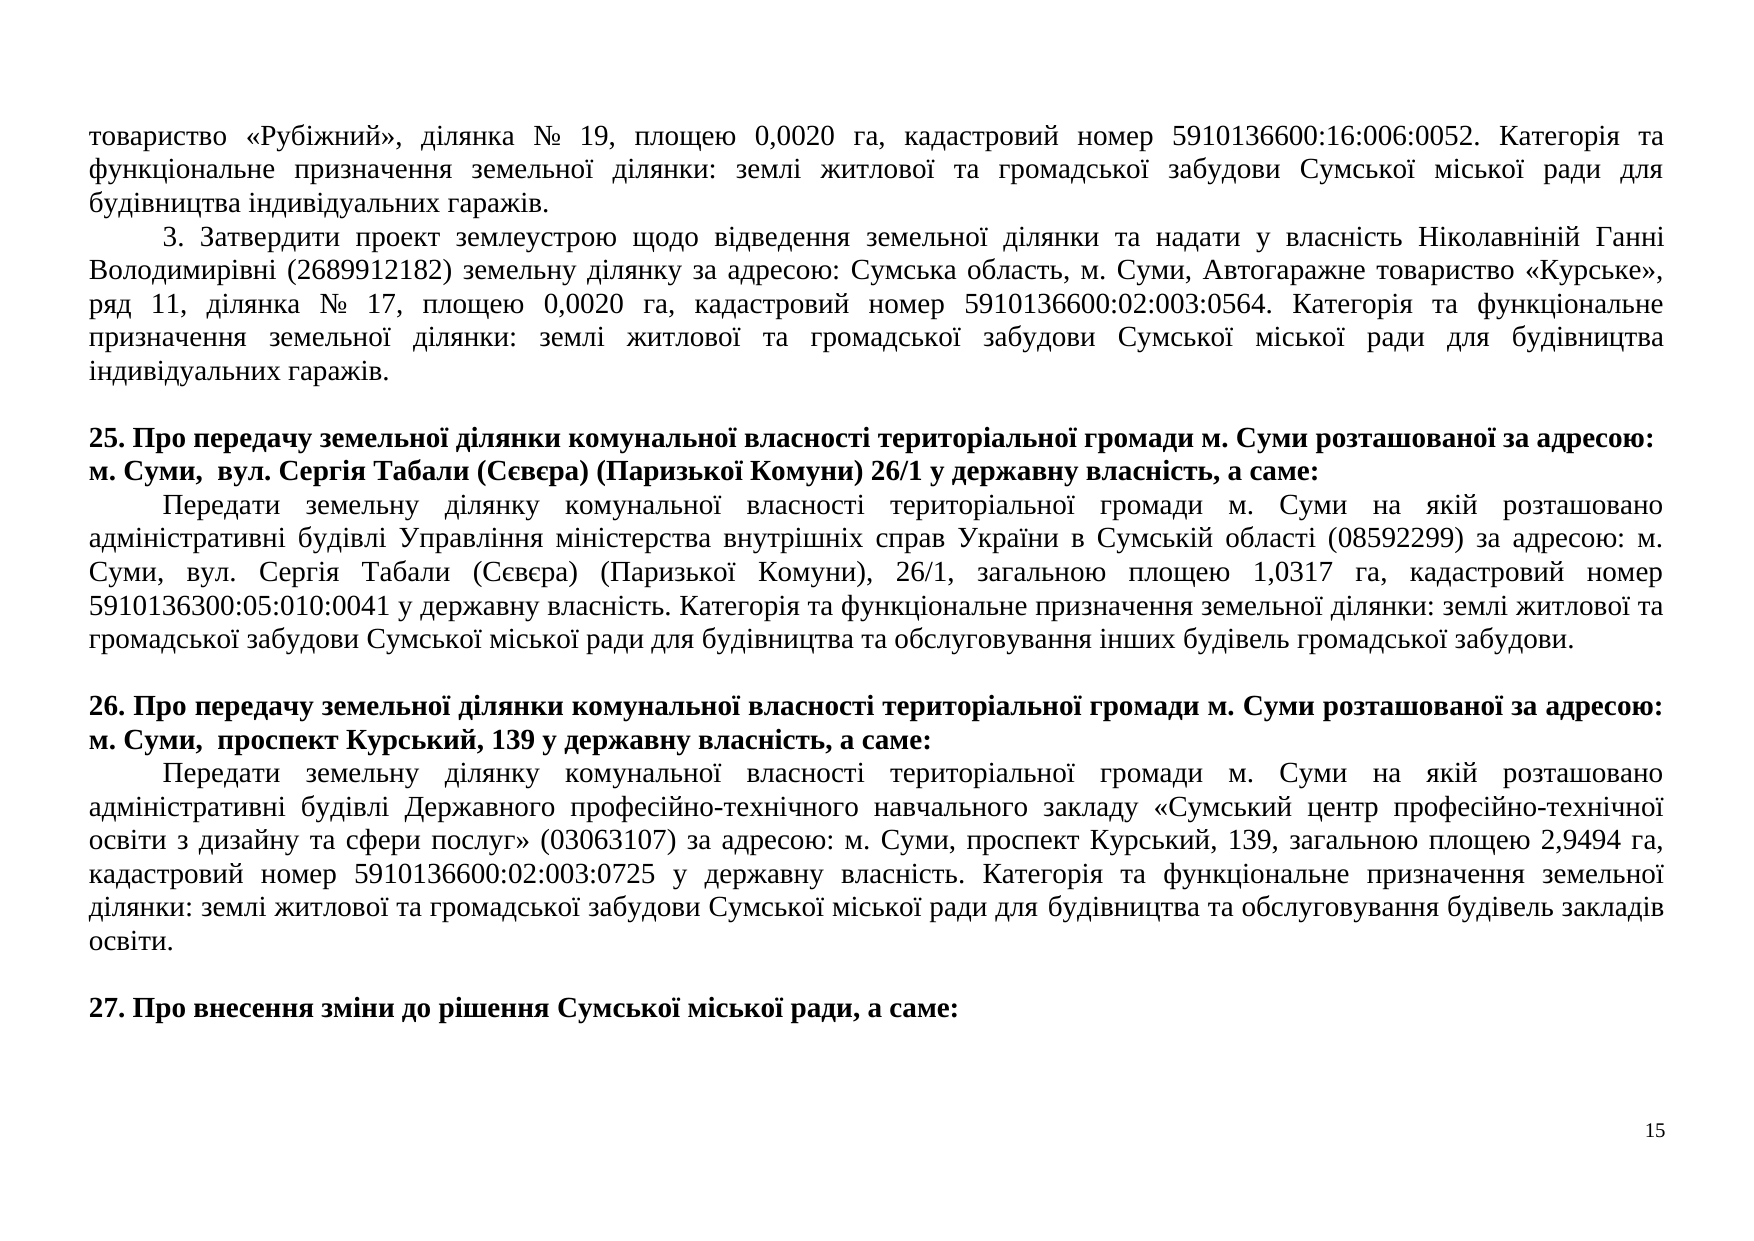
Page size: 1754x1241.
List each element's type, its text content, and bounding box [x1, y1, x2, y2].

text 3. Затвердити проект землеустрою щодо відведення земельної ділянки та надати у власність Ніколавніній Ганні Володимирівні (2689912182) земельну ділянку за адресою: Сумська область, м. Суми, Автогаражне товариство «Курське», ряд 11, ділянка № 17, площею 0,0020 га, кадастровий номер 5910136600:02:003:0564. Категорія та функціональне призначення земельної ділянки: землі житлової та громадської забудови Сумської міської ради для будівництва індивідуальних гаражів. [89, 219, 1665, 386]
text Передати земельну ділянку комунальної власності територіальної громади м. Суми на якій розташовано адміністративні будівлі Управління міністерства внутрішніх справ України в Сумській області (08592299) за адресою: м. Суми, вул. Сергія Табали (Сєвєра) (Паризької Комуни), 26/1, загальною площею 1,0317 га, кадастровий номер 5910136300:05:010:0041 у державну власність. Категорія та функціональне призначення земельної ділянки: землі житлової та громадської забудови Сумської міської ради для будівництва та обслуговування інших будівель громадської забудови. [89, 487, 1665, 655]
text 26. Про передачу земельної ділянки комунальної власності територіальної громади м. Суми розташованої за адресою: м. Суми, проспект Курський, 139 у державну власність, а саме: [89, 688, 1665, 755]
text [89, 118, 1665, 219]
text 25. Про передачу земельної ділянки комунальної власності територіальної громади м. Суми розташованої за адресою: м. Суми, вул. Сергія Табали (Сєвєра) (Паризької Комуни) 26/1 у державну власність, а саме: [89, 420, 1665, 487]
text Передати земельну ділянку комунальної власності територіальної громади м. Суми на якій розташовано адміністративні будівлі Державного професійно-технічного навчального закладу «Сумський центр професійно-технічної освіти з дизайну та сфери послуг» (03063107) за адресою: м. Суми, проспект Курський, 139, загальною площею 2,9494 га, кадастровий номер 5910136600:02:003:0725 у державну власність. Категорія та функціональне призначення земельної ділянки: землі житлової та громадської забудови Сумської міської ради для будівництва та обслуговування будівель закладів освіти. [89, 755, 1665, 957]
text 27. Про внесення зміни до рішення Сумської міської ради, а саме: [89, 990, 1665, 1024]
